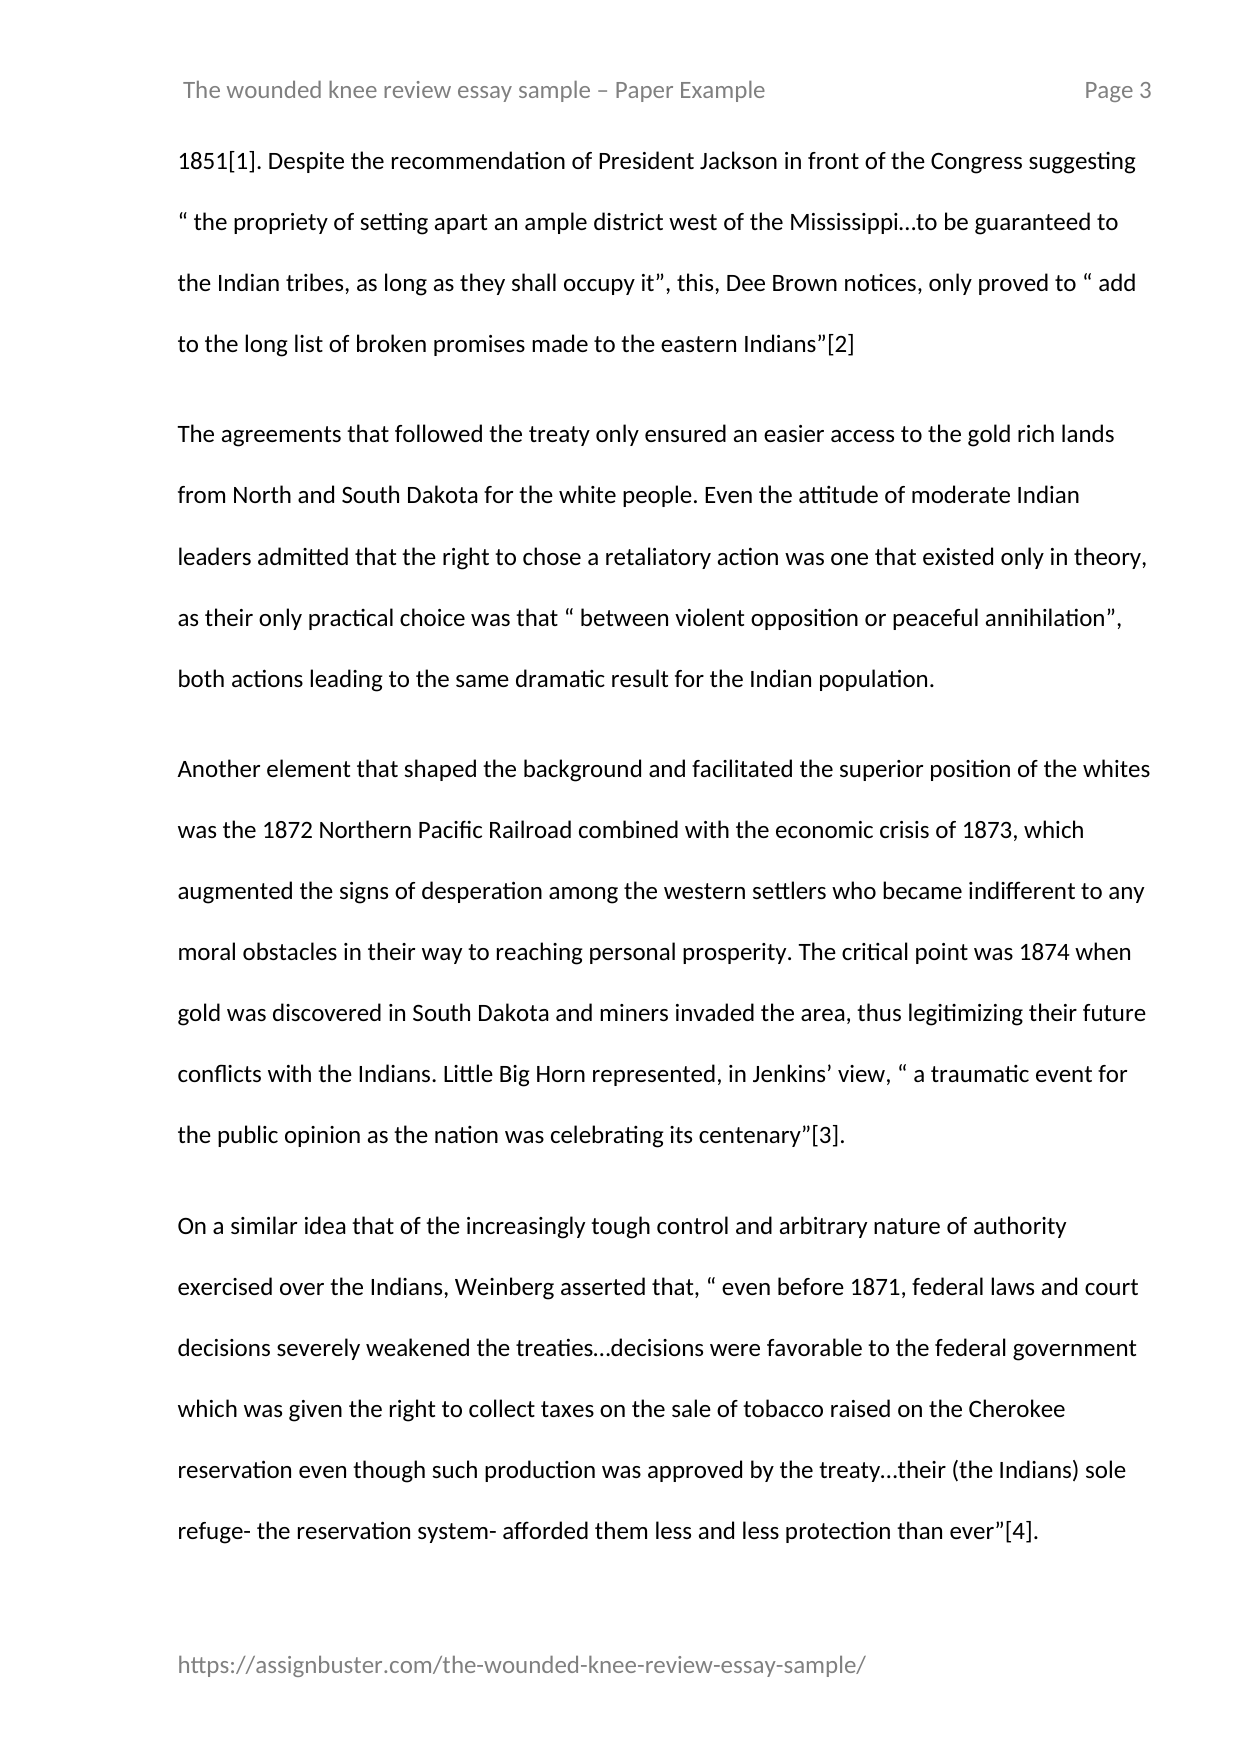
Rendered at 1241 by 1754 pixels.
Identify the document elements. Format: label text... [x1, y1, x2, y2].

text Another element that shaped the background and facilitated the superior position of the whites was the 1872 Northern Pacific Railroad combined with the economic crisis of 1873, which augmented the signs of desperation among the western settlers who became indifferent to any moral obstacles in their way to reaching personal prosperity. The critical point was 1874 when gold was discovered in South Dakota and miners invaded the area, thus legitimizing their future conflicts with the Indians. Little Big Horn represented, in Jenkins’ view, “ a traumatic event for the public opinion as the nation was celebrating its centenary”[3]. [177, 753, 1152, 1150]
text The agreements that followed the treaty only ensured an easier access to the gold rich lands from North and South Dakota for the white people. Even the attitude of moderate Indian leaders admitted that the right to chose a retaliatory action was one that existed only in theory, as their only practical choice was that “ between violent opposition or peaceful annihilation”, both actions leading to the same dramatic result for the Indian population. [177, 419, 1152, 693]
text On a similar idea that of the increasingly tough control and arbitrary nature of authority exercised over the Indians, Weinberg asserted that, “ even before 1871, federal laws and court decisions severely weakened the treaties…decisions were favorable to the federal government which was given the right to collect taxes on the sale of tobacco raised on the Cherokee reservation even though such production was approved by the treaty…their (the Indians) sole refuge- the reservation system- afforded them less and less protection than ever”[4]. [177, 1210, 1152, 1546]
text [177, 145, 1152, 359]
